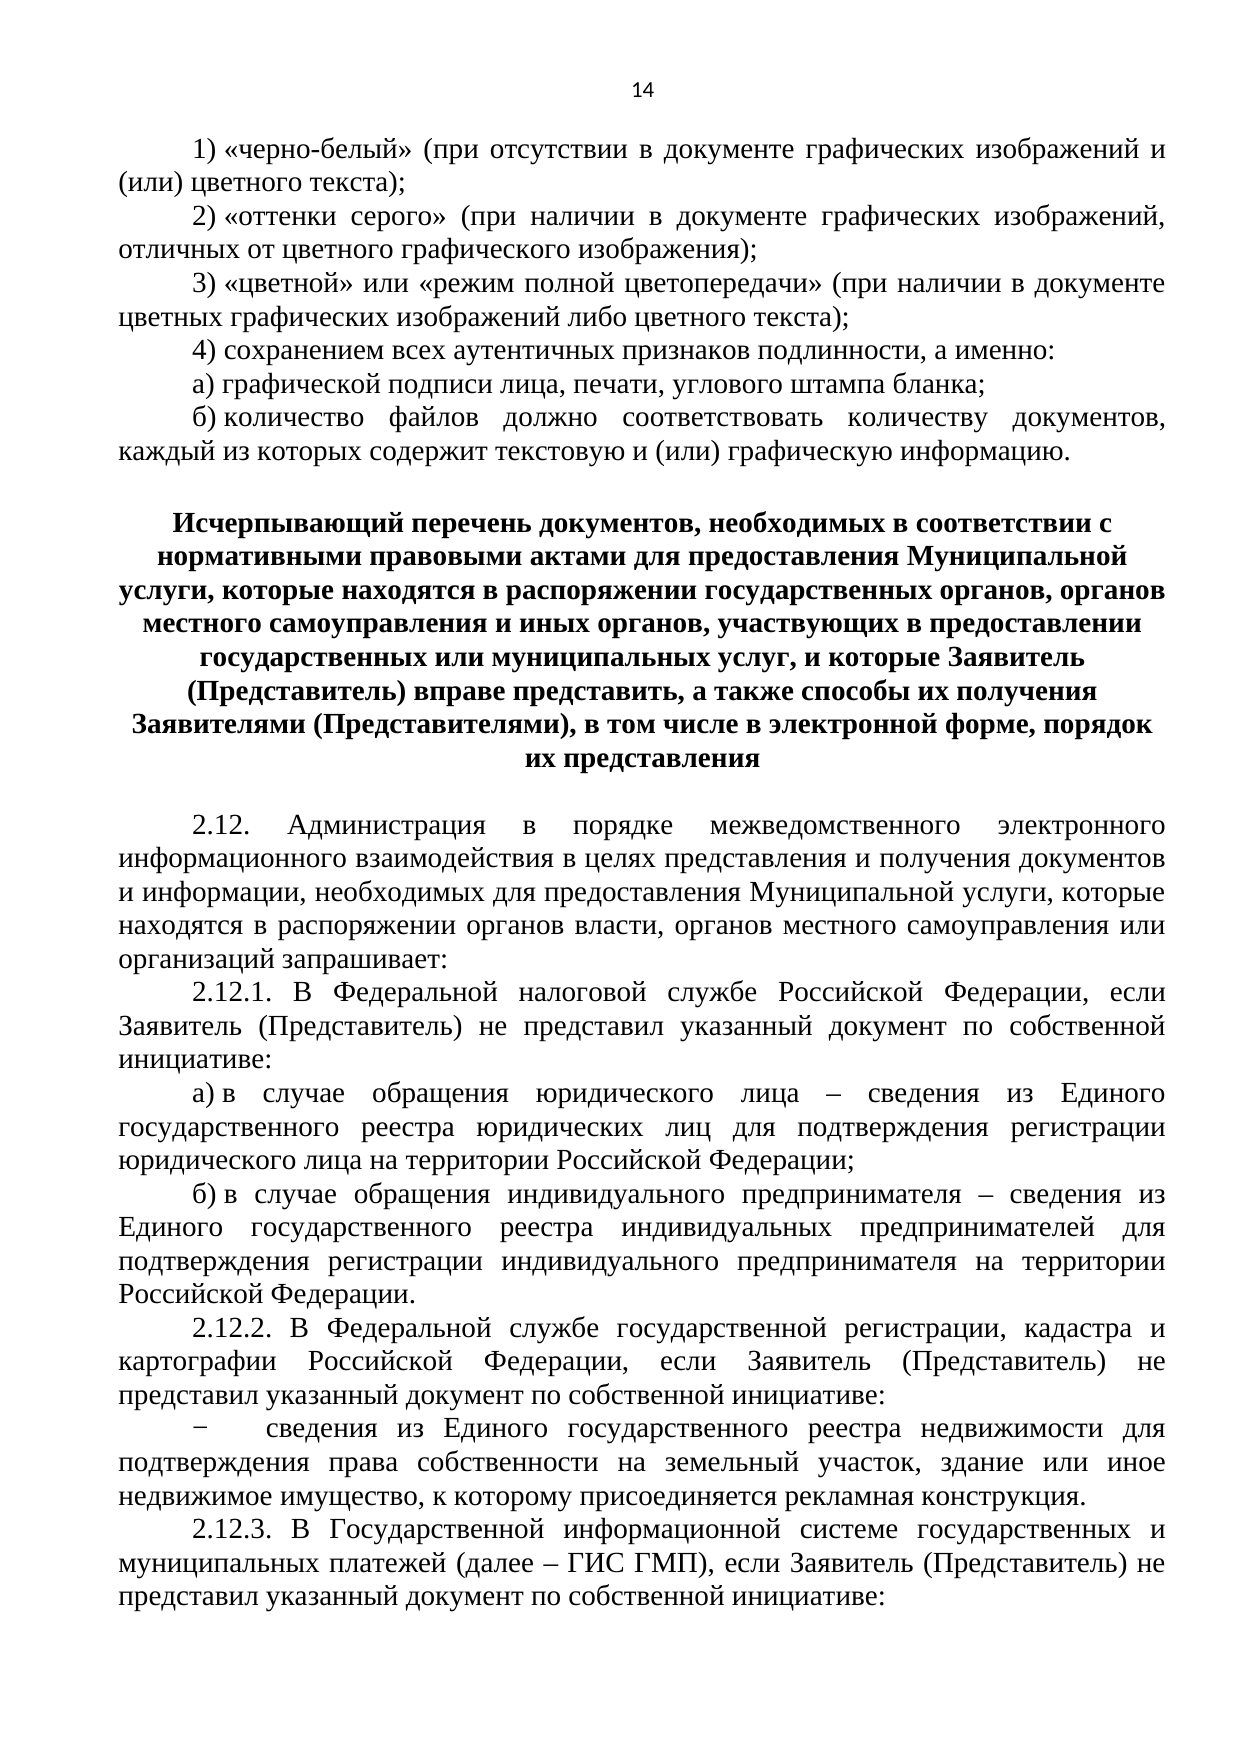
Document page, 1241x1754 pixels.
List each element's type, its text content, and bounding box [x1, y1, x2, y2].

text 2.12. Администрация в порядке межведомственного электронного информационного взаимодействия в целях представления и получения документов и информации, необходимых для предоставления Муниципальной услуги, которые находятся в распоряжении органов власти, органов местного самоуправления или организаций запрашивает: [118, 807, 1167, 974]
text б) количество файлов должно соответствовать количеству документов, каждый из которых содержит текстовую и (или) графическую информацию. [118, 399, 1167, 466]
text 3) «цветной» или «режим полной цветопередачи» (при наличии в документе цветных графических изображений либо цветного текста); [118, 265, 1167, 332]
text − сведения из Единого государственного реестра недвижимости для подтверждения права собственности на земельный участок, здание или иное недвижимое имущество, к которому присоединяется рекламная конструкция. [118, 1411, 1167, 1511]
text 2.12.1. В Федеральной налоговой службе Российской Федерации, если Заявитель (Представитель) не представил указанный документ по собственной инициативе: [118, 974, 1167, 1075]
text 2.12.3. В Государственной информационной системе государственных и муниципальных платежей (далее – ГИС ГМП), если Заявитель (Представитель) не представил указанный документ по собственной инициативе: [118, 1511, 1167, 1612]
text 2) «оттенки серого» (при наличии в документе графических изображений, отличных от цветного графического изображения); [118, 198, 1167, 265]
text 2.12.2. В Федеральной службе государственной регистрации, кадастра и картографии Российской Федерации, если Заявитель (Представитель) не представил указанный документ по собственной инициативе: [118, 1310, 1167, 1411]
text а) в случае обращения юридического лица – сведения из Единого государственного реестра юридических лиц для подтверждения регистрации юридического лица на территории Российской Федерации; [118, 1075, 1167, 1176]
text 1) «черно-белый» (при отсутствии в документе графических изображений и (или) цветного текста); [118, 131, 1167, 198]
text 4) сохранением всех аутентичных признаков подлинности, а именно: [118, 332, 1167, 366]
text Исчерпывающий перечень документов, необходимых в соответствии с нормативными правовыми актами для предоставления Муниципальной услуги, которые находятся в распоряжении государственных органов, органов местного самоуправления и иных органов, участвующих в предоставлении государственных или муниципальных услуг, и которые Заявитель (Представитель) вправе представить, а также способы их получения Заявителями (Представителями), в том числе в электронной форме, порядок их представления [118, 505, 1167, 773]
text а) графической подписи лица, печати, углового штампа бланка; [118, 366, 1167, 399]
text б) в случае обращения индивидуального предпринимателя – сведения из Единого государственного реестра индивидуальных предпринимателей для подтверждения регистрации индивидуального предпринимателя на территории Российской Федерации. [118, 1176, 1167, 1310]
